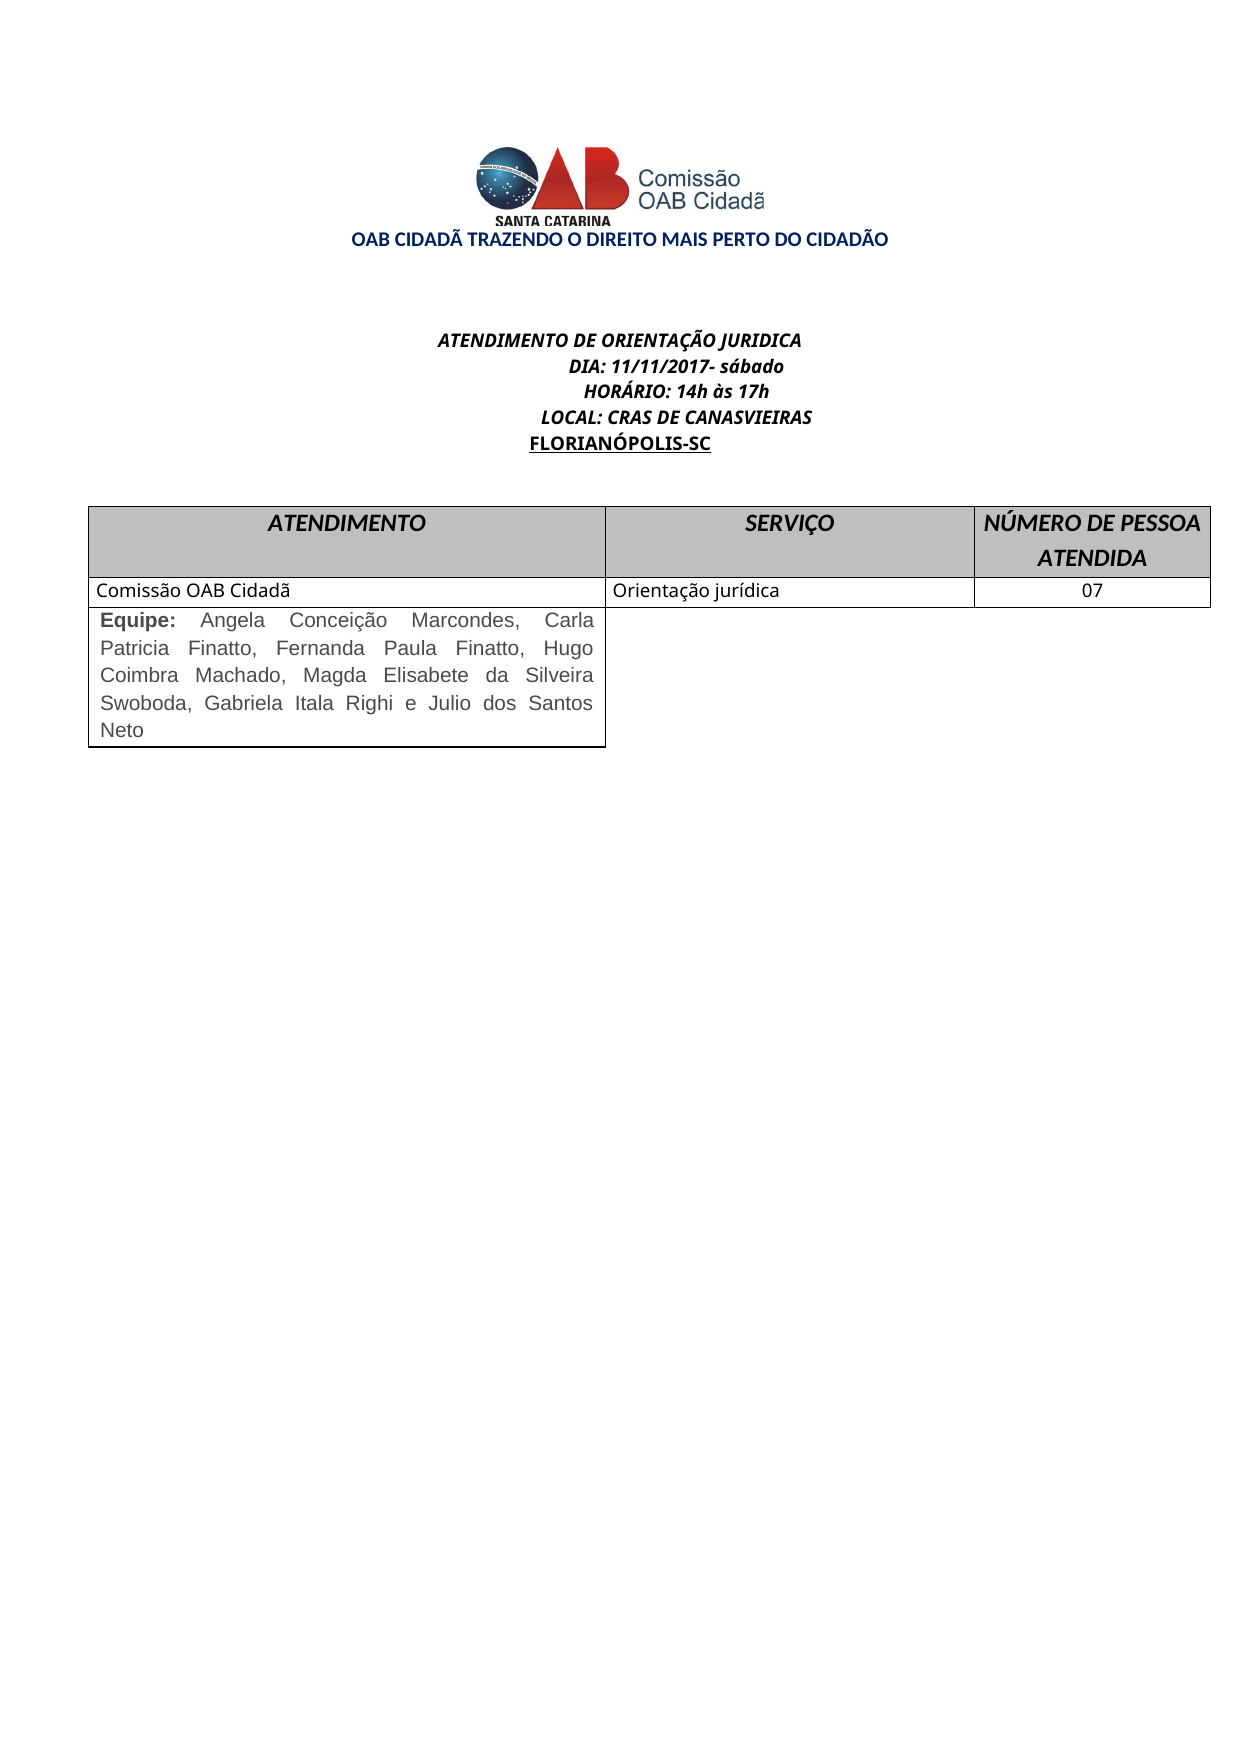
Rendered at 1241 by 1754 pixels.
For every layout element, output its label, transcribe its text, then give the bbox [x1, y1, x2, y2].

text HORÁRIO: 14h às 17h [177, 379, 1176, 404]
table_header NÚMERO DE PESSOA ATENDIDA [975, 507, 1210, 577]
table_cell Equipe: Angela Conceição Marcondes, Carla Patricia Finatto, Fernanda Paula Finatto, Hugo Coimbra Machado, Magda Elisabete da Silveira Swoboda, Gabriela Itala Righi e Julio dos Santos Neto [89, 608, 605, 746]
text ATENDIMENTO DE ORIENTAÇÃO JURIDICA [177, 328, 1063, 353]
text FLORIANÓPOLIS-SC [177, 430, 1063, 455]
text DIA: 11/11/2017- sábado [177, 353, 1176, 379]
text LOCAL: CRAS DE CANASVIEIRAS [177, 404, 1176, 430]
table_cell Comissão OAB Cidadã [89, 578, 605, 607]
table_cell Orientação jurídica [606, 578, 974, 607]
table_header SERVIÇO [606, 507, 974, 577]
table_header ATENDIMENTO [89, 507, 605, 577]
text OAB CIDADÃ TRAZENDO O DIREITO MAIS PERTO DO CIDADÃO [177, 226, 1063, 251]
table_cell 07 [975, 578, 1210, 607]
